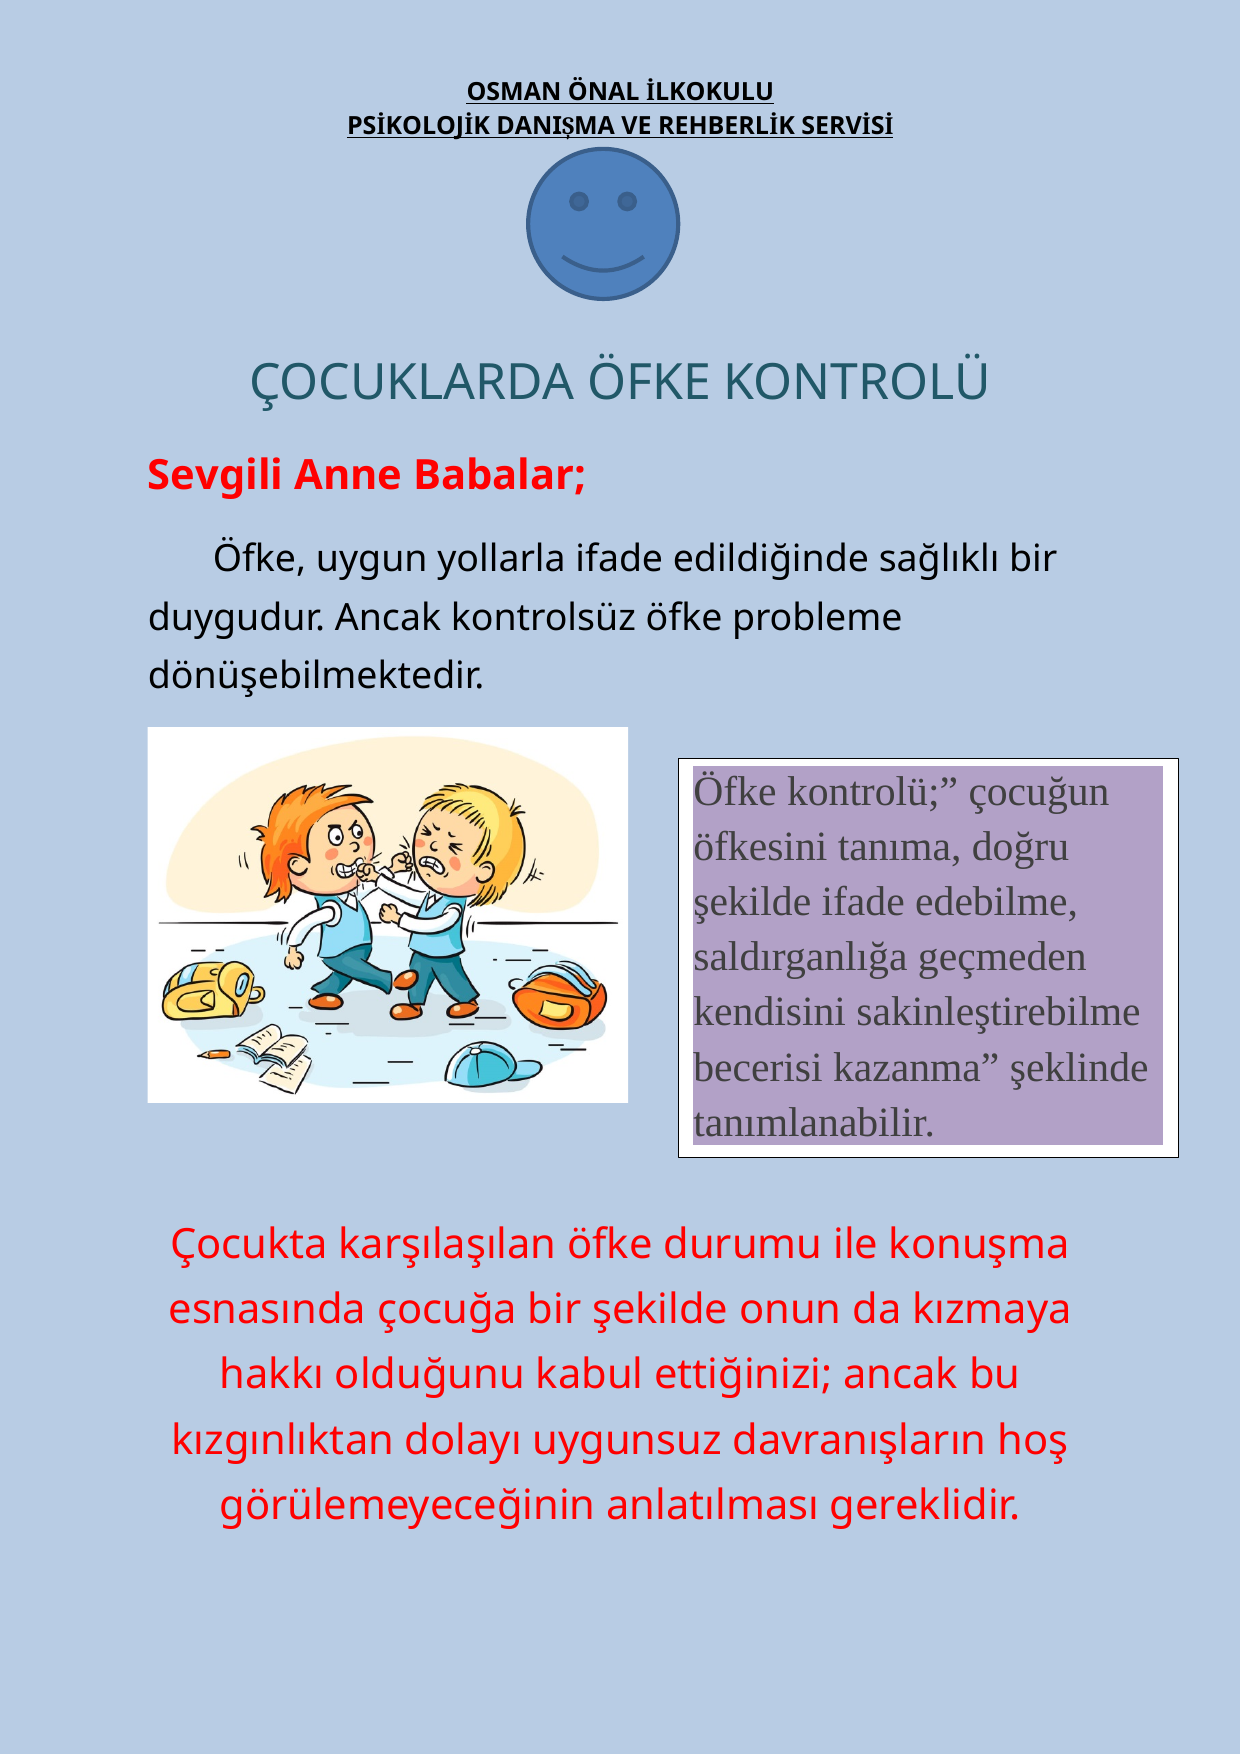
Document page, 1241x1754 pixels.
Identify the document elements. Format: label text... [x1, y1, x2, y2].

text Sevgili Anne Babalar; [148, 445, 1093, 502]
picture [147, 727, 629, 1103]
text Öfke, uygun yollarla ifade edildiğinde sağlıklı bir duygudur. Ancak kontrolsüz öfke probleme dönüşebilmektedir. [148, 531, 1093, 699]
text ÇOCUKLARDA ÖFKE KONTROLÜ [148, 346, 1093, 414]
text Çocukta karşılaşılan öfke durumu ile konuşma esnasında çocuğa bir şekilde onun da kızmaya hakkı olduğunu kabul ettiğinizi; ancak bu kızgınlıktan dolayı uygunsuz davranışların hoş görülemeyeceğinin anlatılması gereklidir. [148, 1214, 1093, 1532]
